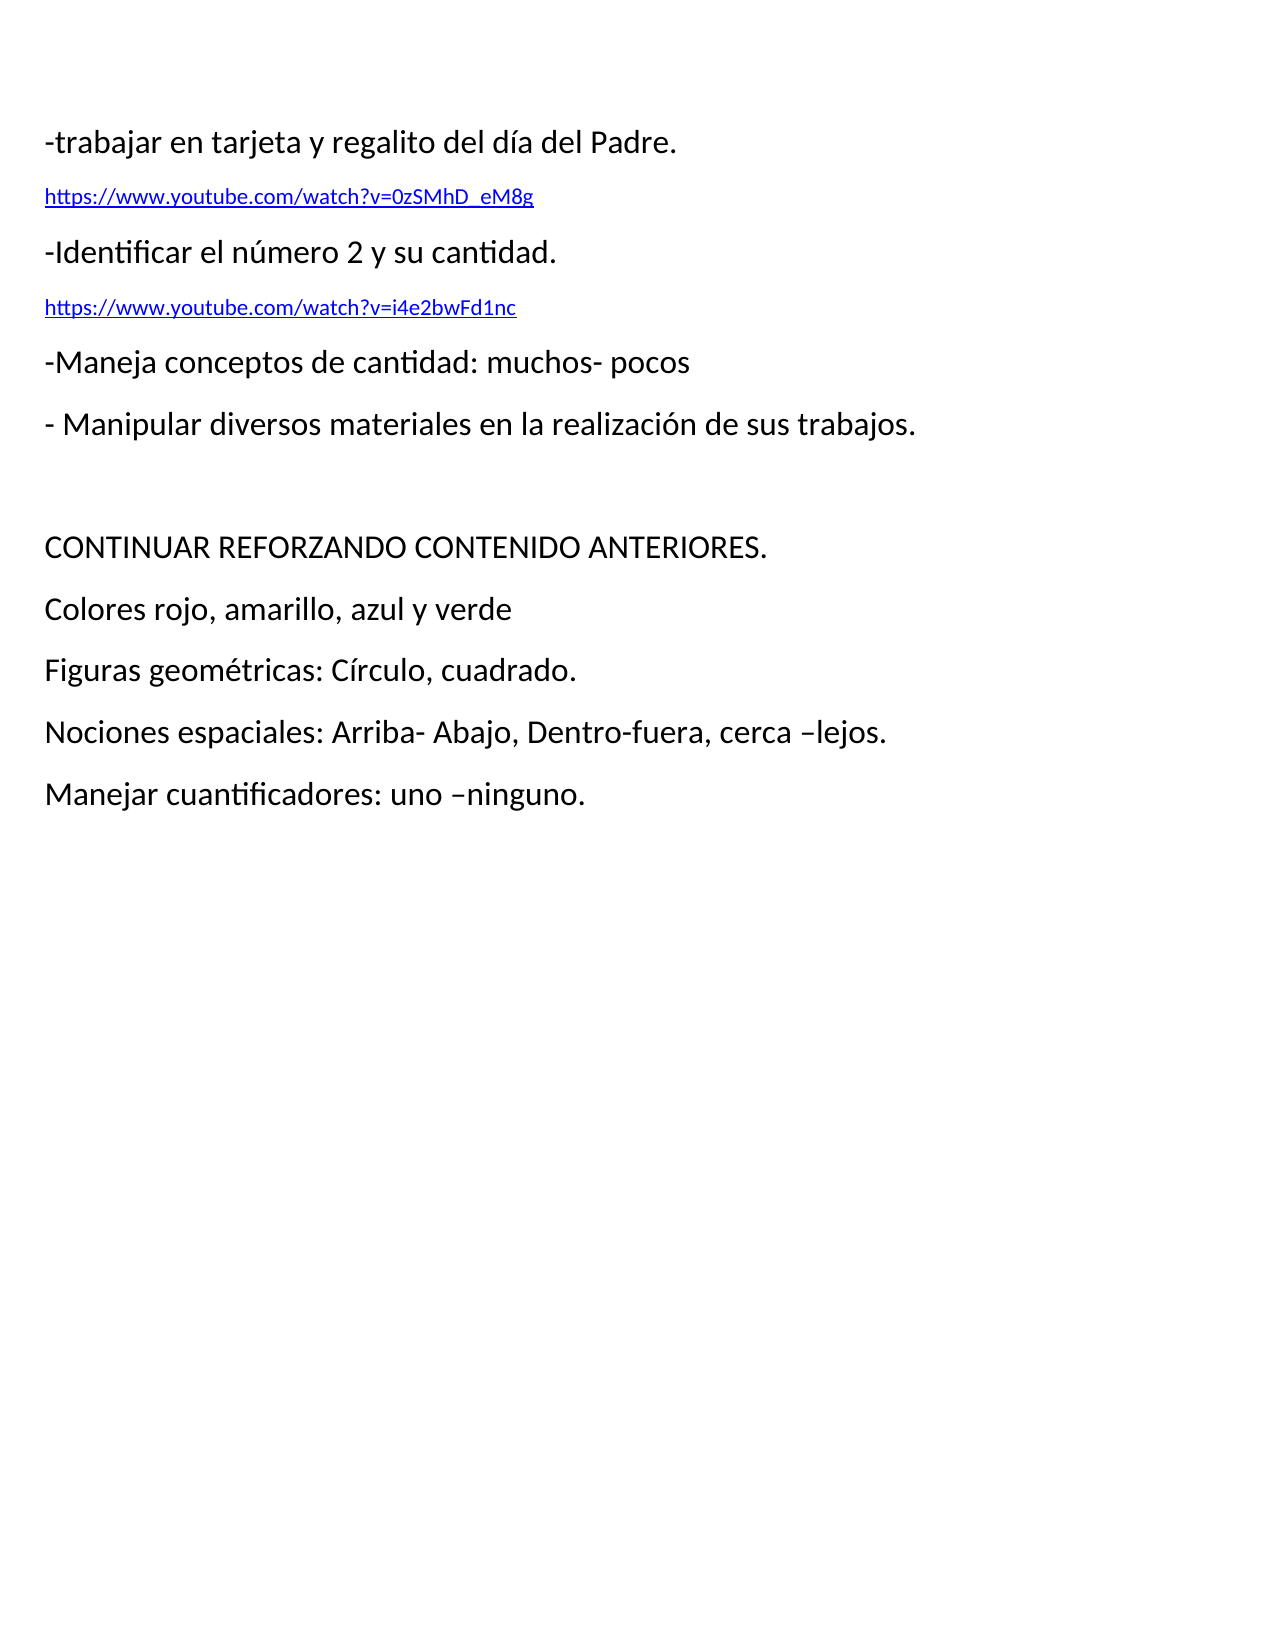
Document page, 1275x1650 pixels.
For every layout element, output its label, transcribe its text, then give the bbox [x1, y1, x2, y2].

text Nociones espaciales: Arriba- Abajo, Dentro-fuera, cerca –lejos. [44, 711, 1107, 752]
text -Identificar el número 2 y su cantidad. [44, 231, 1107, 272]
text https://www.youtube.com/watch?v=0zSMhD_eM8g [44, 182, 1107, 210]
text Manejar cuantificadores: uno –ninguno. [44, 772, 1107, 813]
text CONTINUAR REFORZANDO CONTENIDO ANTERIORES. [44, 526, 1107, 567]
text Figuras geométricas: Círculo, cuadrado. [44, 649, 1107, 690]
text -trabajar en tarjeta y regalito del día del Padre. [44, 121, 1107, 161]
text Colores rojo, amarillo, azul y verde [44, 588, 1107, 628]
text - Manipular diversos materiales en la realización de sus trabajos. [44, 403, 1107, 444]
text https://www.youtube.com/watch?v=i4e2bwFd1nc [44, 293, 1107, 321]
text -Maneja conceptos de cantidad: muchos- pocos [44, 342, 1107, 382]
